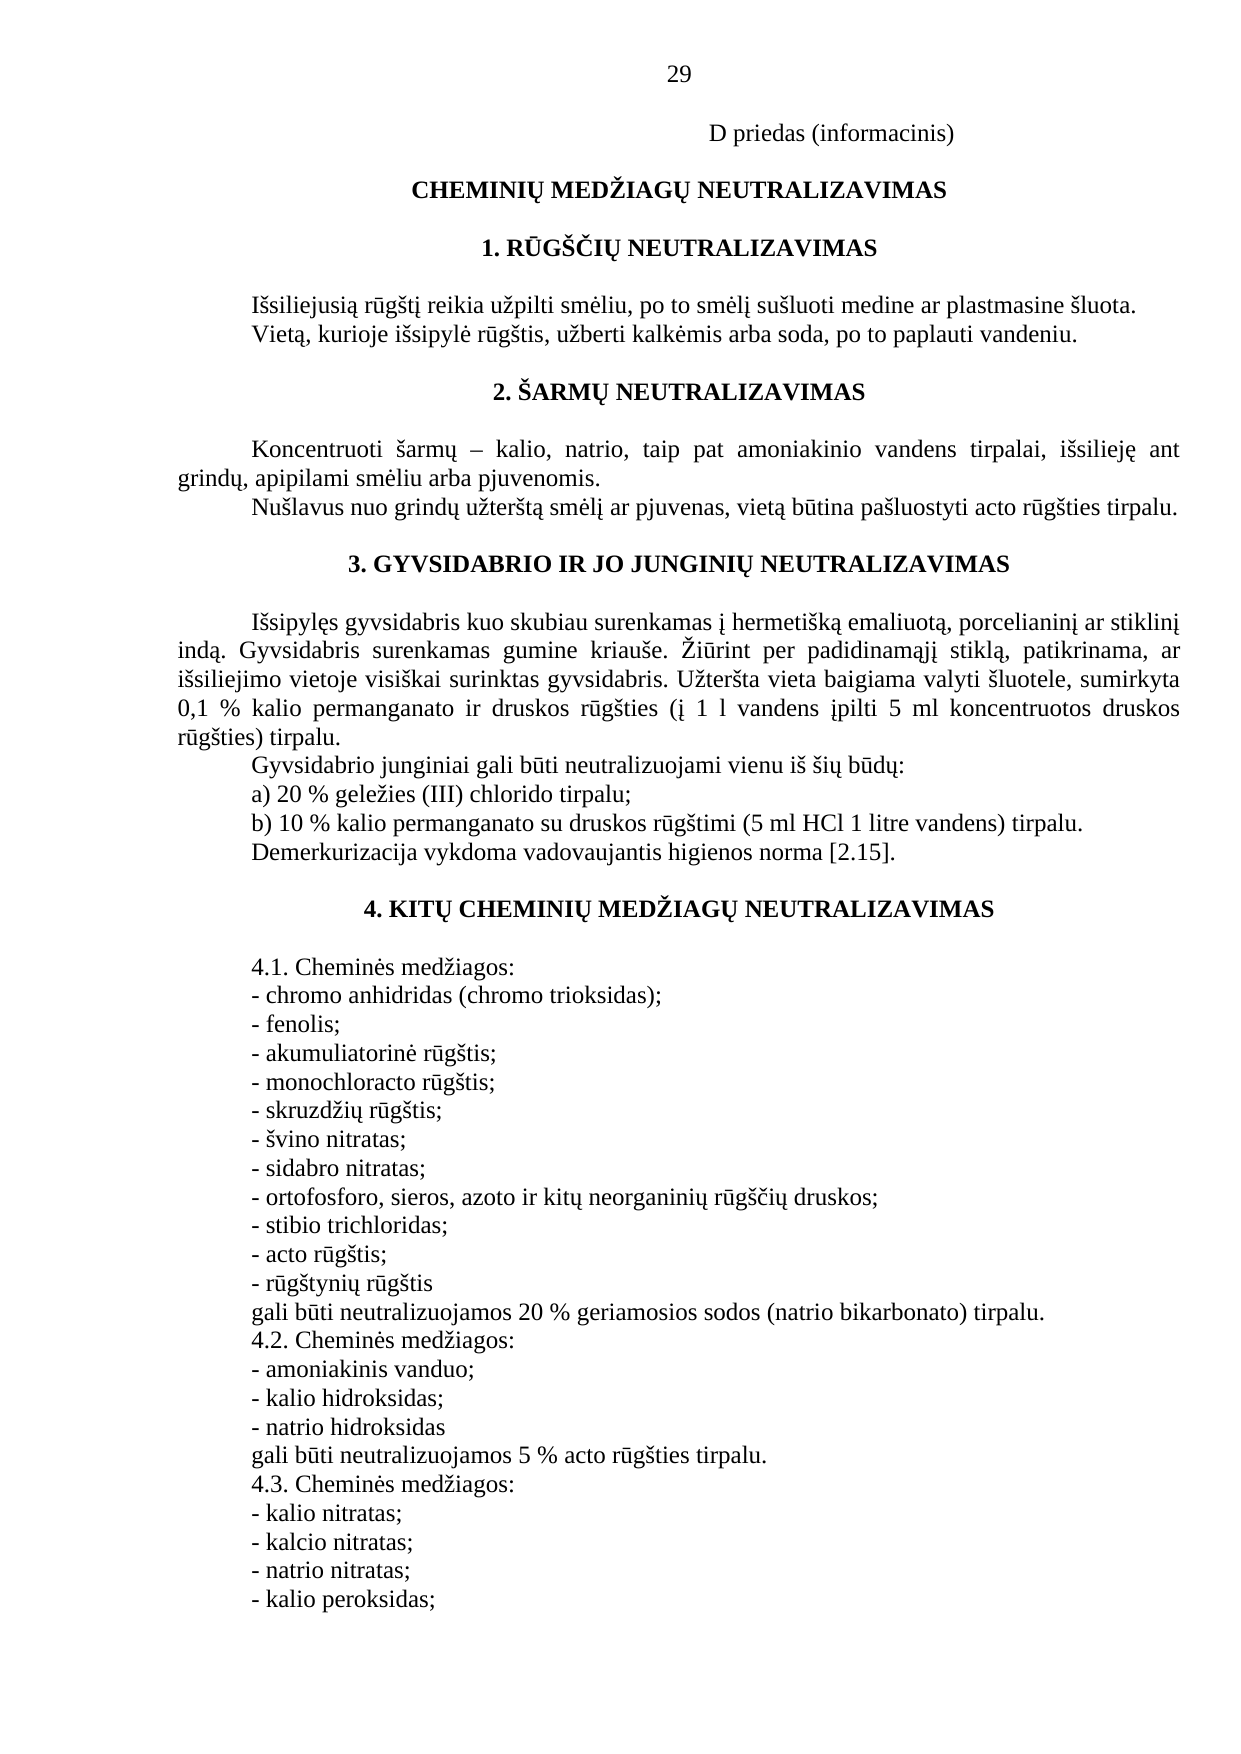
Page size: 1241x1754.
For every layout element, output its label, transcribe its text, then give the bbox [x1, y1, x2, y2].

text - švino nitratas; [177, 1124, 1181, 1153]
text - chromo anhidridas (chromo trioksidas); [177, 981, 1181, 1009]
text - acto rūgštis; [177, 1239, 1181, 1268]
text Gyvsidabrio junginiai gali būti neutralizuojami vienu iš šių būdų: [177, 751, 1181, 779]
text Nušlavus nuo grindų užterštą smėlį ar pjuvenas, vietą būtina pašluostyti acto rūgšties tirpalu. [177, 492, 1181, 521]
text 2. ŠARMŲ NEUTRALIZAVIMAS [177, 377, 1181, 406]
text - amoniakinis vanduo; [177, 1354, 1181, 1383]
text - monochloracto rūgštis; [177, 1067, 1181, 1096]
text - akumuliatorinė rūgštis; [177, 1038, 1181, 1067]
text D priedas (informacinis) [177, 118, 1181, 147]
text Išsipylęs gyvsidabris kuo skubiau surenkamas į hermetišką emaliuotą, porcelianinį ar stiklinį indą. Gyvsidabris surenkamas gumine kriauše. Žiūrint per padidinamąjį stiklą, patikrinama, ar išsiliejimo vietoje visiškai surinktas gyvsidabris. Užteršta vieta baigiama valyti šluotele, sumirkyta 0,1 % kalio permanganato ir druskos rūgšties (į vandens įpilti 5 ml koncentruotos druskos rūgšties) tirpalu. [177, 607, 1181, 751]
text - sidabro nitratas; [177, 1153, 1181, 1182]
text - kalio peroksidas; [177, 1584, 1181, 1613]
text Išsiliejusią rūgštį reikia užpilti smėliu, po to smėlį sušluoti medine ar plastmasine šluota. [177, 291, 1181, 319]
text - kalcio nitratas; [177, 1527, 1181, 1556]
text 4.3. Cheminės medžiagos: [177, 1469, 1181, 1498]
text - stibio trichloridas; [177, 1211, 1181, 1239]
text a) 20 % geležies (III) chlorido tirpalu; [177, 779, 1181, 808]
text - rūgštynių rūgštis [177, 1268, 1181, 1297]
text - skruzdžių rūgštis; [177, 1096, 1181, 1124]
text Vietą, kurioje išsipylė rūgštis, užberti kalkėmis arba soda, po to paplauti vandeniu. [177, 319, 1181, 348]
text 1. RŪGŠČIŲ NEUTRALIZAVIMAS [177, 233, 1181, 262]
text - natrio nitratas; [177, 1556, 1181, 1584]
text - ortofosforo, sieros, azoto ir kitų neorganinių rūgščių druskos; [177, 1182, 1181, 1211]
text b) 10 % kalio permanganato su druskos rūgštimi (5 ml HCl vandens) tirpalu. [177, 808, 1181, 837]
text gali būti neutralizuojamos 20 % geriamosios sodos (natrio bikarbonato) tirpalu. [177, 1297, 1181, 1326]
text 4.2. Cheminės medžiagos: [177, 1326, 1181, 1354]
text Koncentruoti šarmų – kalio, natrio, taip pat amoniakinio vandens tirpalai, išsilieję ant grindų, apipilami smėliu arba pjuvenomis. [177, 434, 1181, 492]
text 4.1. Cheminės medžiagos: [177, 952, 1181, 981]
text - kalio hidroksidas; [177, 1383, 1181, 1412]
text CHEMINIŲ MEDŽIAGŲ NEUTRALIZAVIMAS [177, 176, 1181, 204]
text gali būti neutralizuojamos 5 % acto rūgšties tirpalu. [177, 1441, 1181, 1469]
text 4. KITŲ CHEMINIŲ MEDŽIAGŲ NEUTRALIZAVIMAS [177, 894, 1181, 923]
text 3. GYVSIDABRIO IR JO JUNGINIŲ NEUTRALIZAVIMAS [177, 549, 1181, 578]
text - natrio hidroksidas [177, 1412, 1181, 1441]
text - kalio nitratas; [177, 1498, 1181, 1527]
text - fenolis; [177, 1009, 1181, 1038]
text Demerkurizacija vykdoma vadovaujantis higienos norma [2.15]. [177, 837, 1181, 866]
